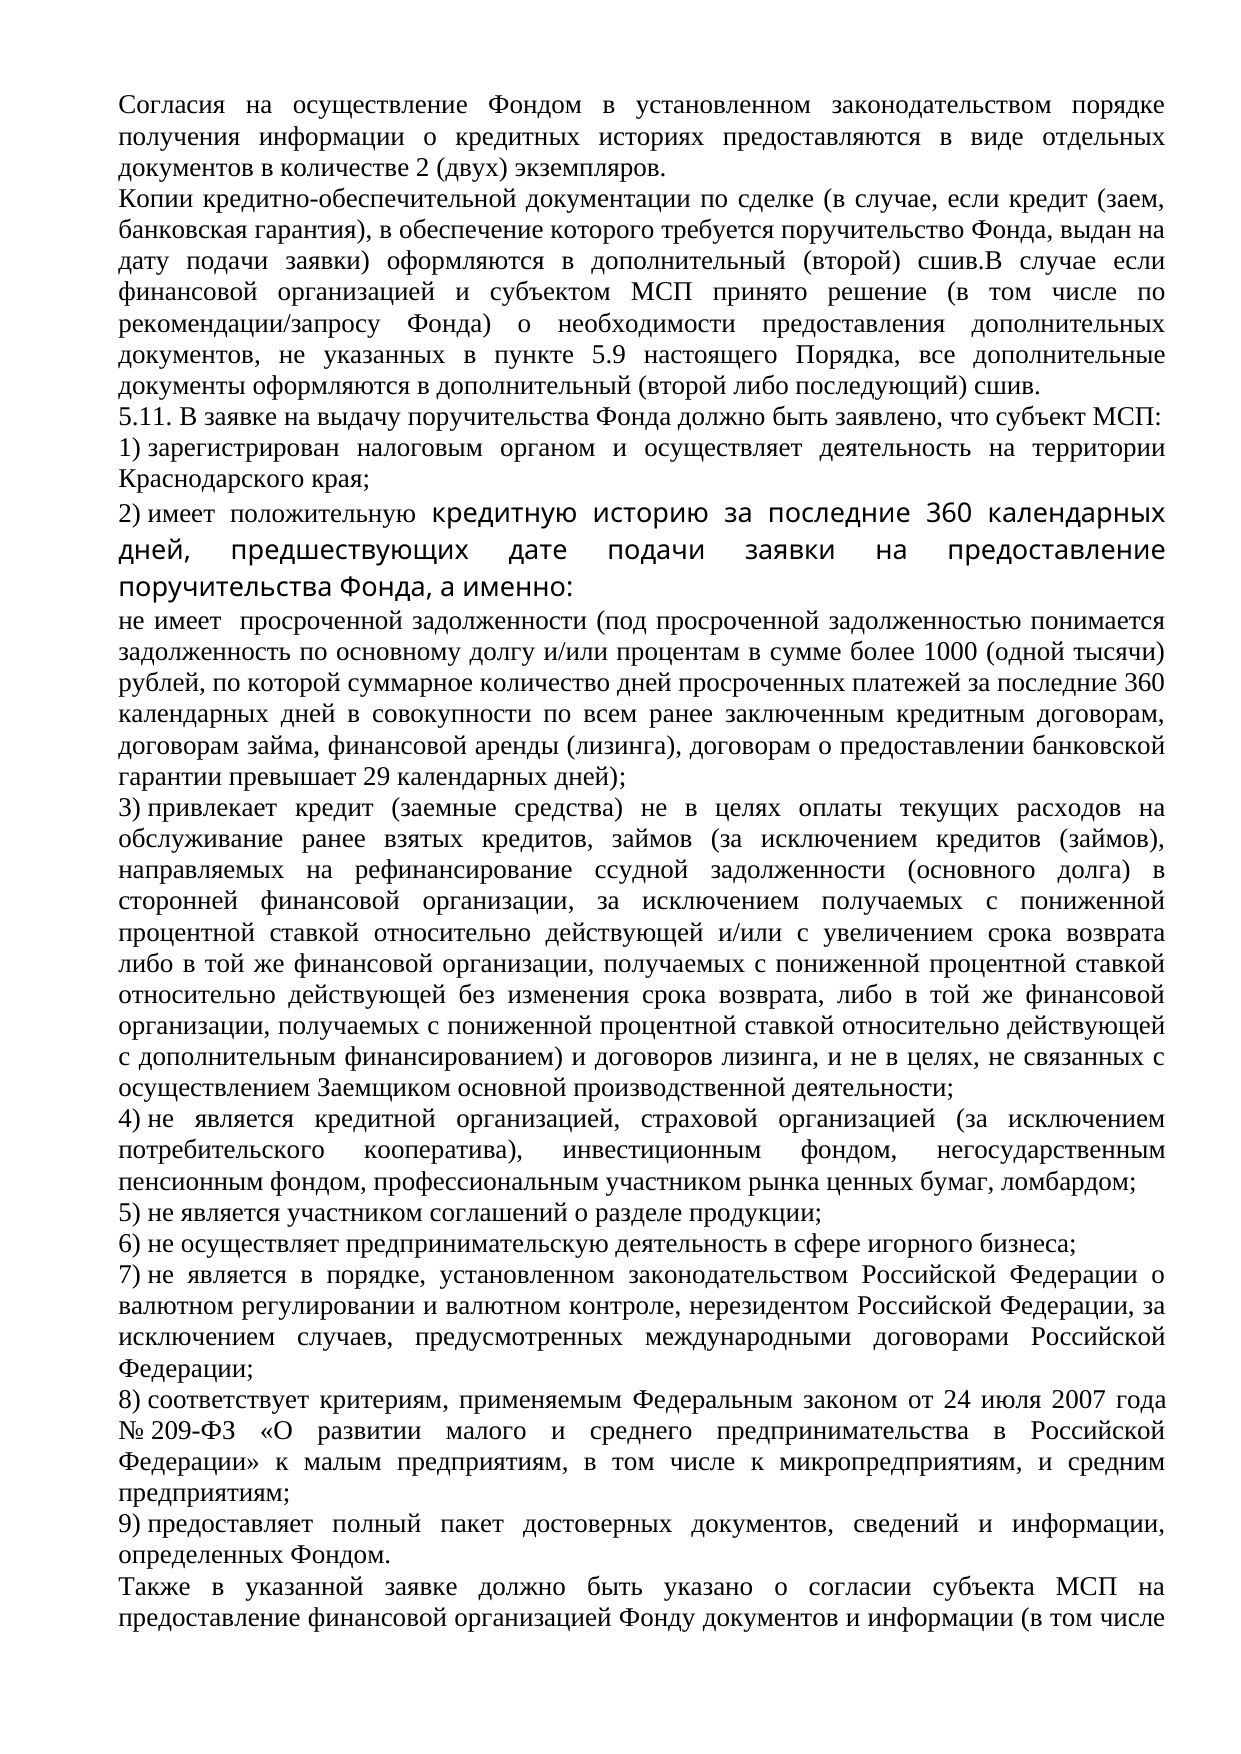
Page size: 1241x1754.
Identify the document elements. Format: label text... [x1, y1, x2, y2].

text 5.11. В заявке на выдачу поручительства Фонда должно быть заявлено, что субъект МСП: [118, 400, 1167, 431]
text 7) не является в порядке, установленном законодательством Российской Федерации о валютном регулировании и валютном контроле, нерезидентом Российской Федерации, за исключением случаев, предусмотренных международными договорами Российской Федерации; [118, 1258, 1167, 1383]
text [118, 1570, 1167, 1632]
text 6) не осуществляет предпринимательскую деятельность в сфере игорного бизнеса; [118, 1227, 1167, 1258]
text 1) зарегистрирован налоговым органом и осуществляет деятельность на территории Краснодарского края; [118, 431, 1167, 493]
text 2) имеет положительную кредитную историю за последние 360 календарных дней, предшествующих дате подачи заявки на предоставление поручительства Фонда, а именно: [118, 493, 1167, 604]
text Согласия на осуществление Фондом в установленном законодательством порядке получения информации о кредитных историях предоставляются в виде отдельных документов в количестве 2 (двух) экземпляров. [118, 89, 1167, 182]
text 4) не является кредитной организацией, страховой организацией (за исключением потребительского кооператива), инвестиционным фондом, негосударственным пенсионным фондом, профессиональным участником рынка ценных бумаг, ломбардом; [118, 1102, 1167, 1196]
text 8) соответствует критериям, применяемым Федеральным законом от 24 июля 2007 года № 209-ФЗ «О развитии малого и среднего предпринимательства в Российской Федерации» к малым предприятиям, в том числе к микропредприятиям, и средним предприятиям; [118, 1383, 1167, 1507]
text не имеет просроченной задолженности (под просроченной задолженностью понимается задолженность по основному долгу и/или процентам в сумме более 1000 (одной тысячи) рублей, по которой суммарное количество дней просроченных платежей за последние 360 календарных дней в совокупности по всем ранее заключенным кредитным договорам, договорам займа, финансовой аренды (лизинга), договорам о предоставлении банковской гарантии превышает 29 календарных дней); [118, 604, 1167, 791]
text Копии кредитно-обеспечительной документации по сделке (в случае, если кредит (заем, банковская гарантия), в обеспечение которого требуется поручительство Фонда, выдан на дату подачи заявки) оформляются в дополнительный (второй) сшив.В случае если финансовой организацией и субъектом МСП принято решение (в том числе по рекомендации/запросу Фонда) о необходимости предоставления дополнительных документов, не указанных в пункте 5.9 настоящего Порядка, все дополнительные документы оформляются в дополнительный (второй либо последующий) сшив. [118, 182, 1167, 400]
text 9) предоставляет полный пакет достоверных документов, сведений и информации, определенных Фондом. [118, 1507, 1167, 1570]
text 5) не является участником соглашений о разделе продукции; [118, 1196, 1167, 1227]
text 3) привлекает кредит (заемные средства) не в целях оплаты текущих расходов на обслуживание ранее взятых кредитов, займов (за исключением кредитов (займов), направляемых на рефинансирование ссудной задолженности (основного долга) в сторонней финансовой организации, за исключением получаемых с пониженной процентной ставкой относительно действующей и/или с увеличением срока возврата либо в той же финансовой организации, получаемых с пониженной процентной ставкой относительно действующей без изменения срока возврата, либо в той же финансовой организации, получаемых с пониженной процентной ставкой относительно действующей с дополнительным финансированием) и договоров лизинга, и не в целях, не связанных с осуществлением Заемщиком основной производственной деятельности; [118, 791, 1167, 1102]
